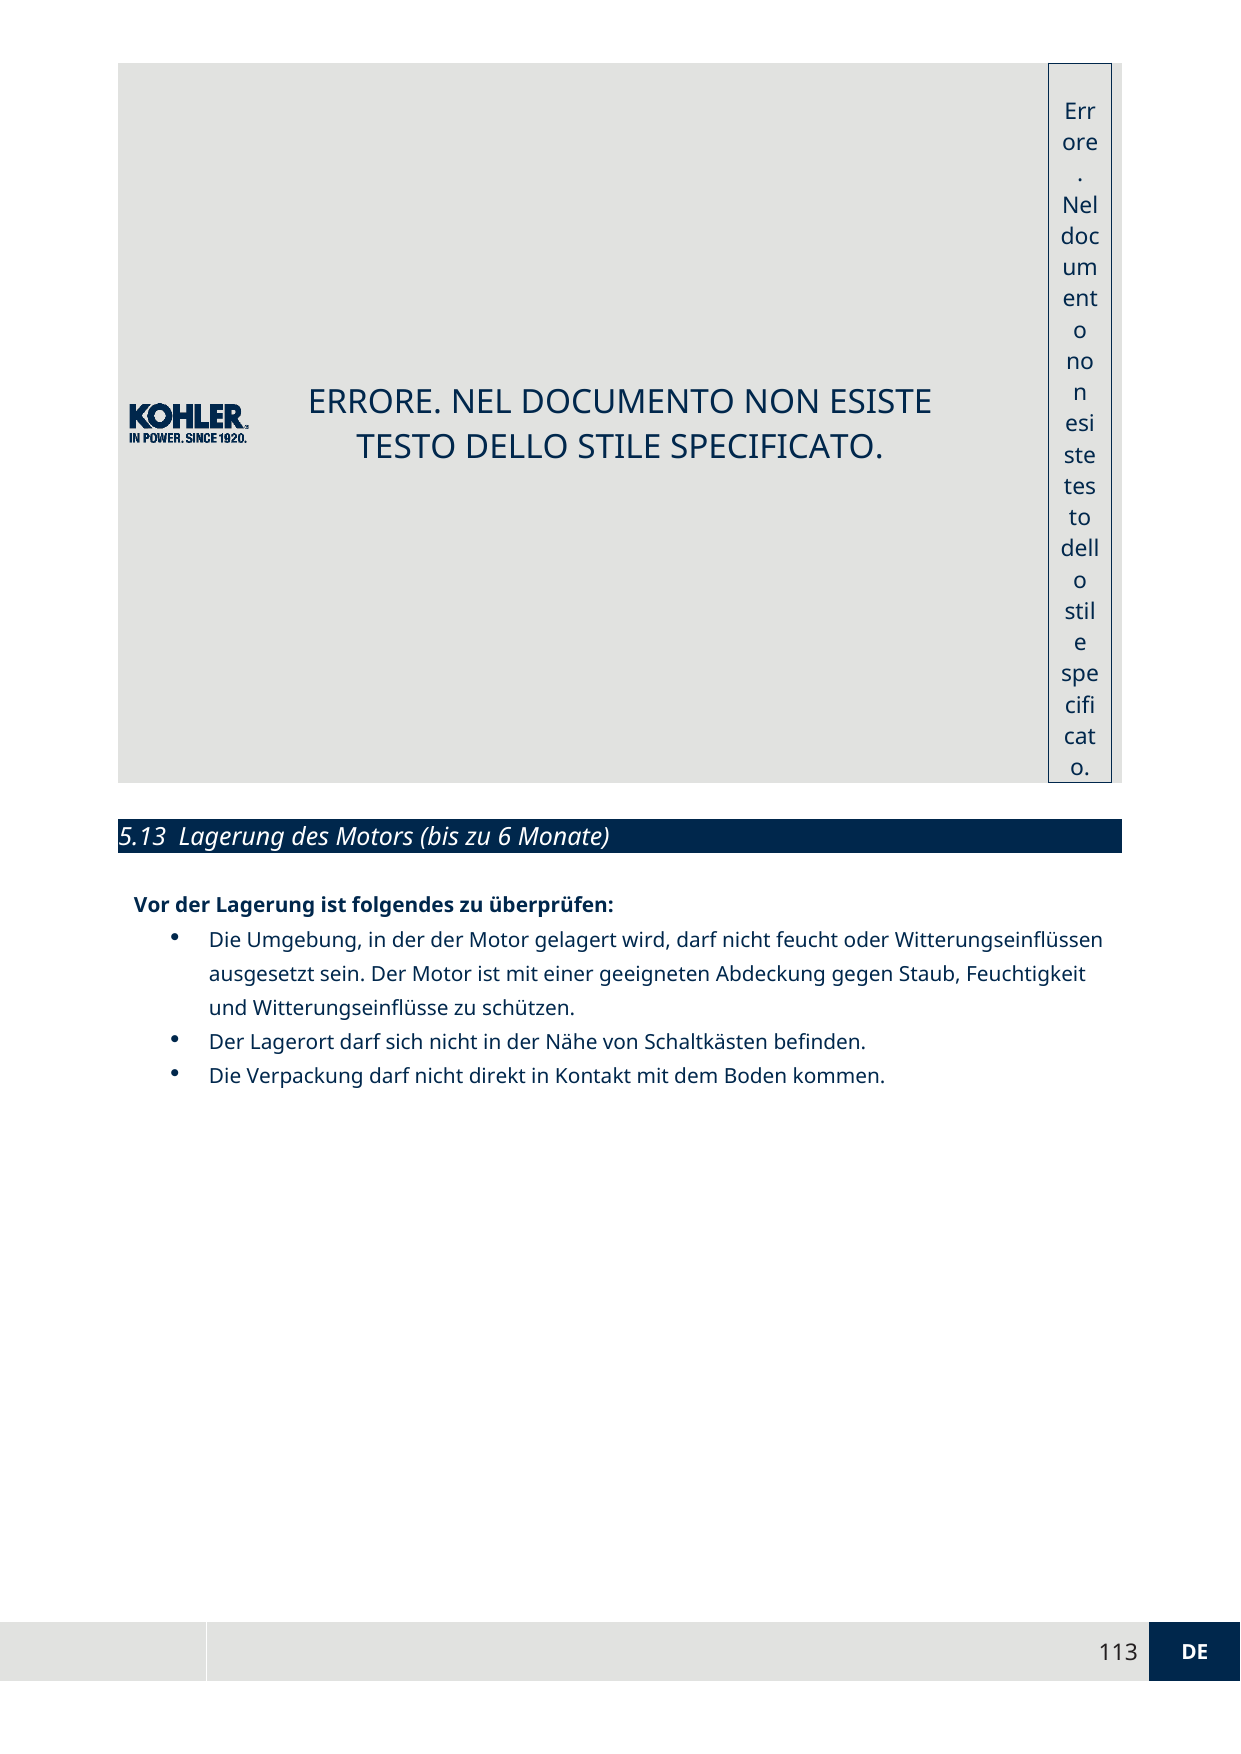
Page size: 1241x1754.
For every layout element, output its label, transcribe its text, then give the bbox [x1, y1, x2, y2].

subtitle Lagerung des Motors (bis zu 6 Monate) [118, 819, 1122, 853]
picture [129, 403, 249, 443]
table_header Vor der Lagerung ist folgendes zu überprüfen: Die Umgebung, in der der Motor gelagert wird, darf nicht feucht oder Witterungseinflüssen ausgesetzt sein. Der Motor ist mit einer geeigneten Abdeckung gegen Staub, Feuchtigkeit und Witterungseinflüsse zu schützen. Der Lagerort darf sich nicht in der Nähe von Schaltkästen befinden. Die Verpackung darf nicht direkt in Kontakt mit dem Boden kommen. [118, 872, 1122, 1107]
